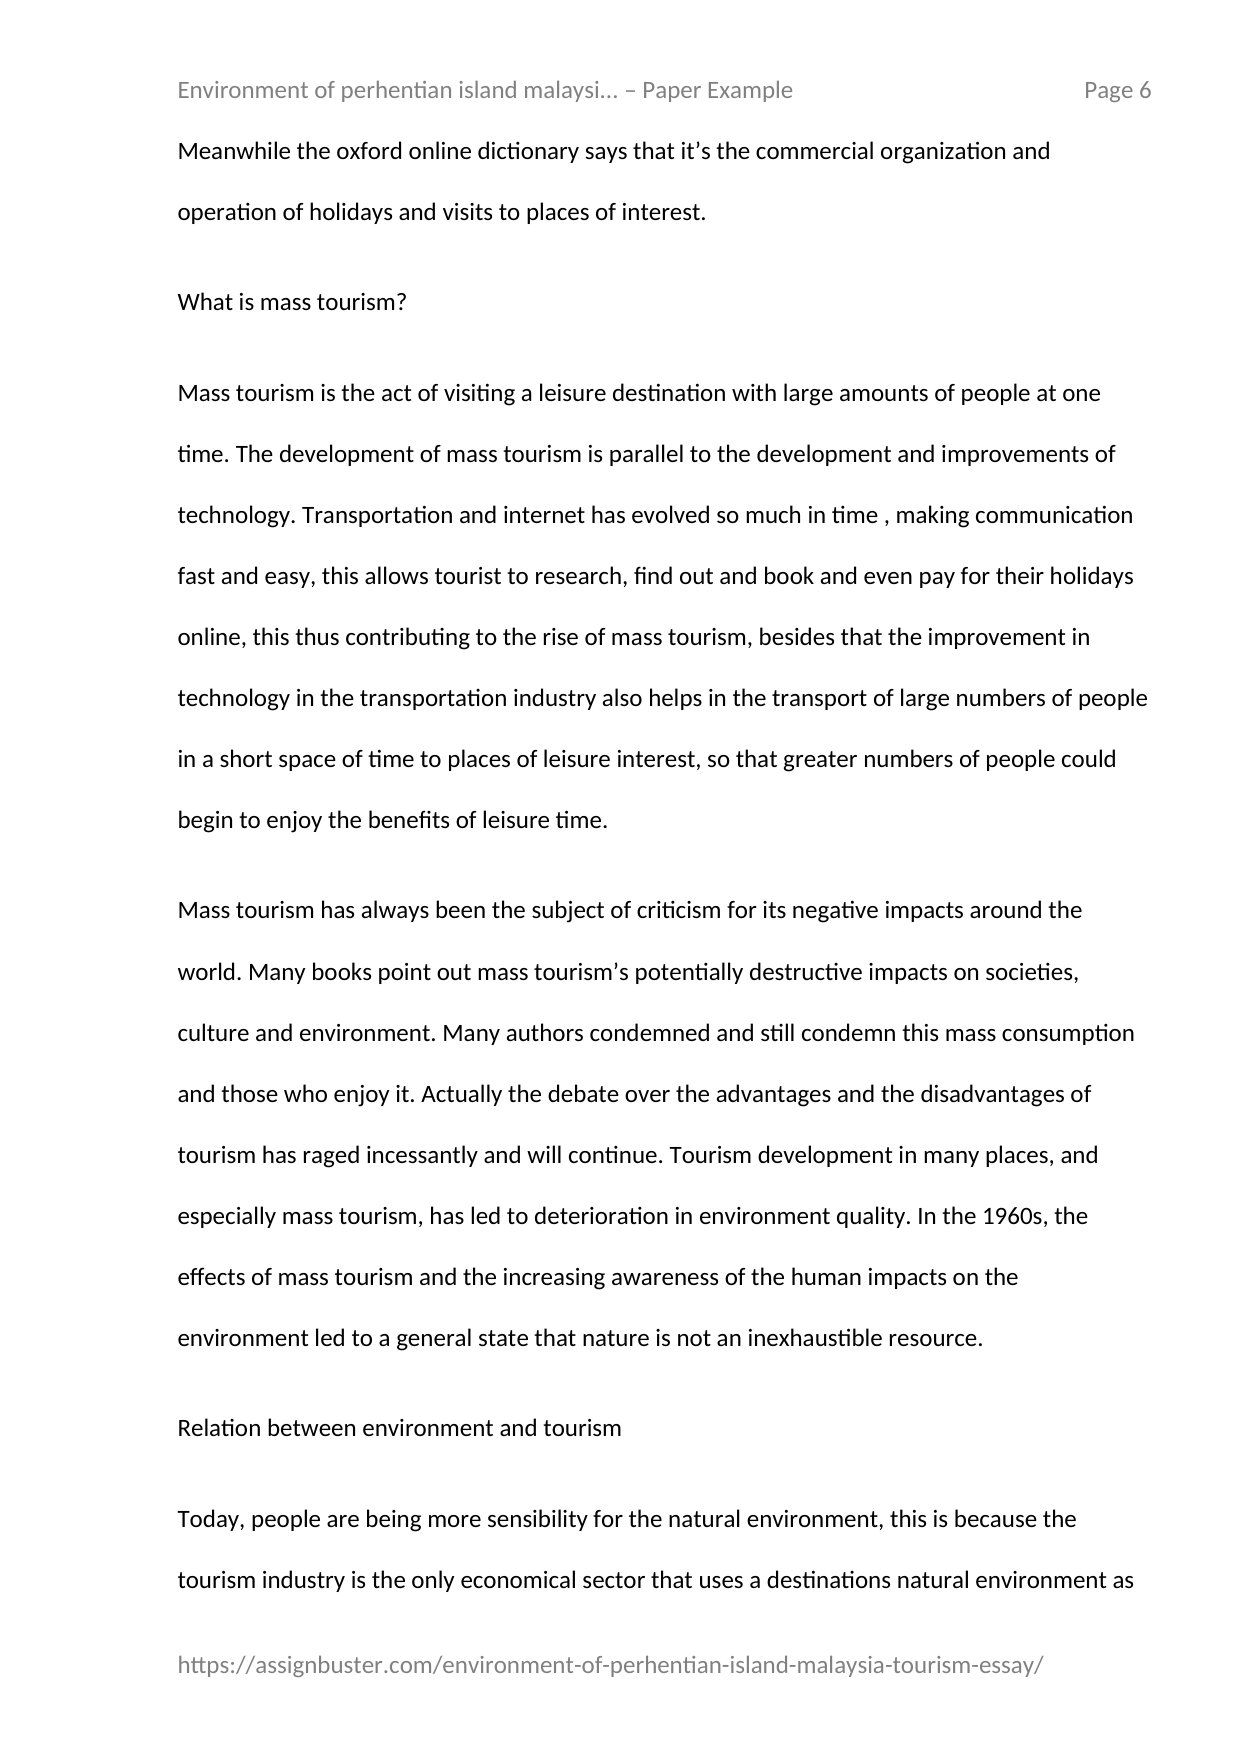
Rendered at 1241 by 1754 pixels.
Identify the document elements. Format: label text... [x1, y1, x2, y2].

text Mass tourism is the act of visiting a leisure destination with large amounts of people at one time. The development of mass tourism is parallel to the development and improvements of technology. Transportation and internet has evolved so much in time , making communication fast and easy, this allows tourist to research, find out and book and even pay for their holidays online, this thus contributing to the rise of mass tourism, besides that the improvement in technology in the transportation industry also helps in the transport of large numbers of people in a short space of time to places of leisure interest, so that greater numbers of people could begin to enjoy the benefits of leisure time. [177, 377, 1152, 835]
text Relation between environment and tourism [177, 1412, 1152, 1443]
text Mass tourism has always been the subject of criticism for its negative impacts around the world. Many books point out mass tourism’s potentially destructive impacts on societies, culture and environment. Many authors condemned and still condemn this mass consumption and those who enjoy it. Actually the debate over the advantages and the disadvantages of tourism has raged incessantly and will continue. Tourism development in many places, and especially mass tourism, has led to deterioration in environment quality. In the 1960s, the effects of mass tourism and the increasing awareness of the human impacts on the environment led to a general state that nature is not an inexhaustible resource. [177, 895, 1152, 1352]
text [177, 135, 1152, 226]
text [177, 1503, 1152, 1594]
text What is mass tourism? [177, 286, 1152, 317]
